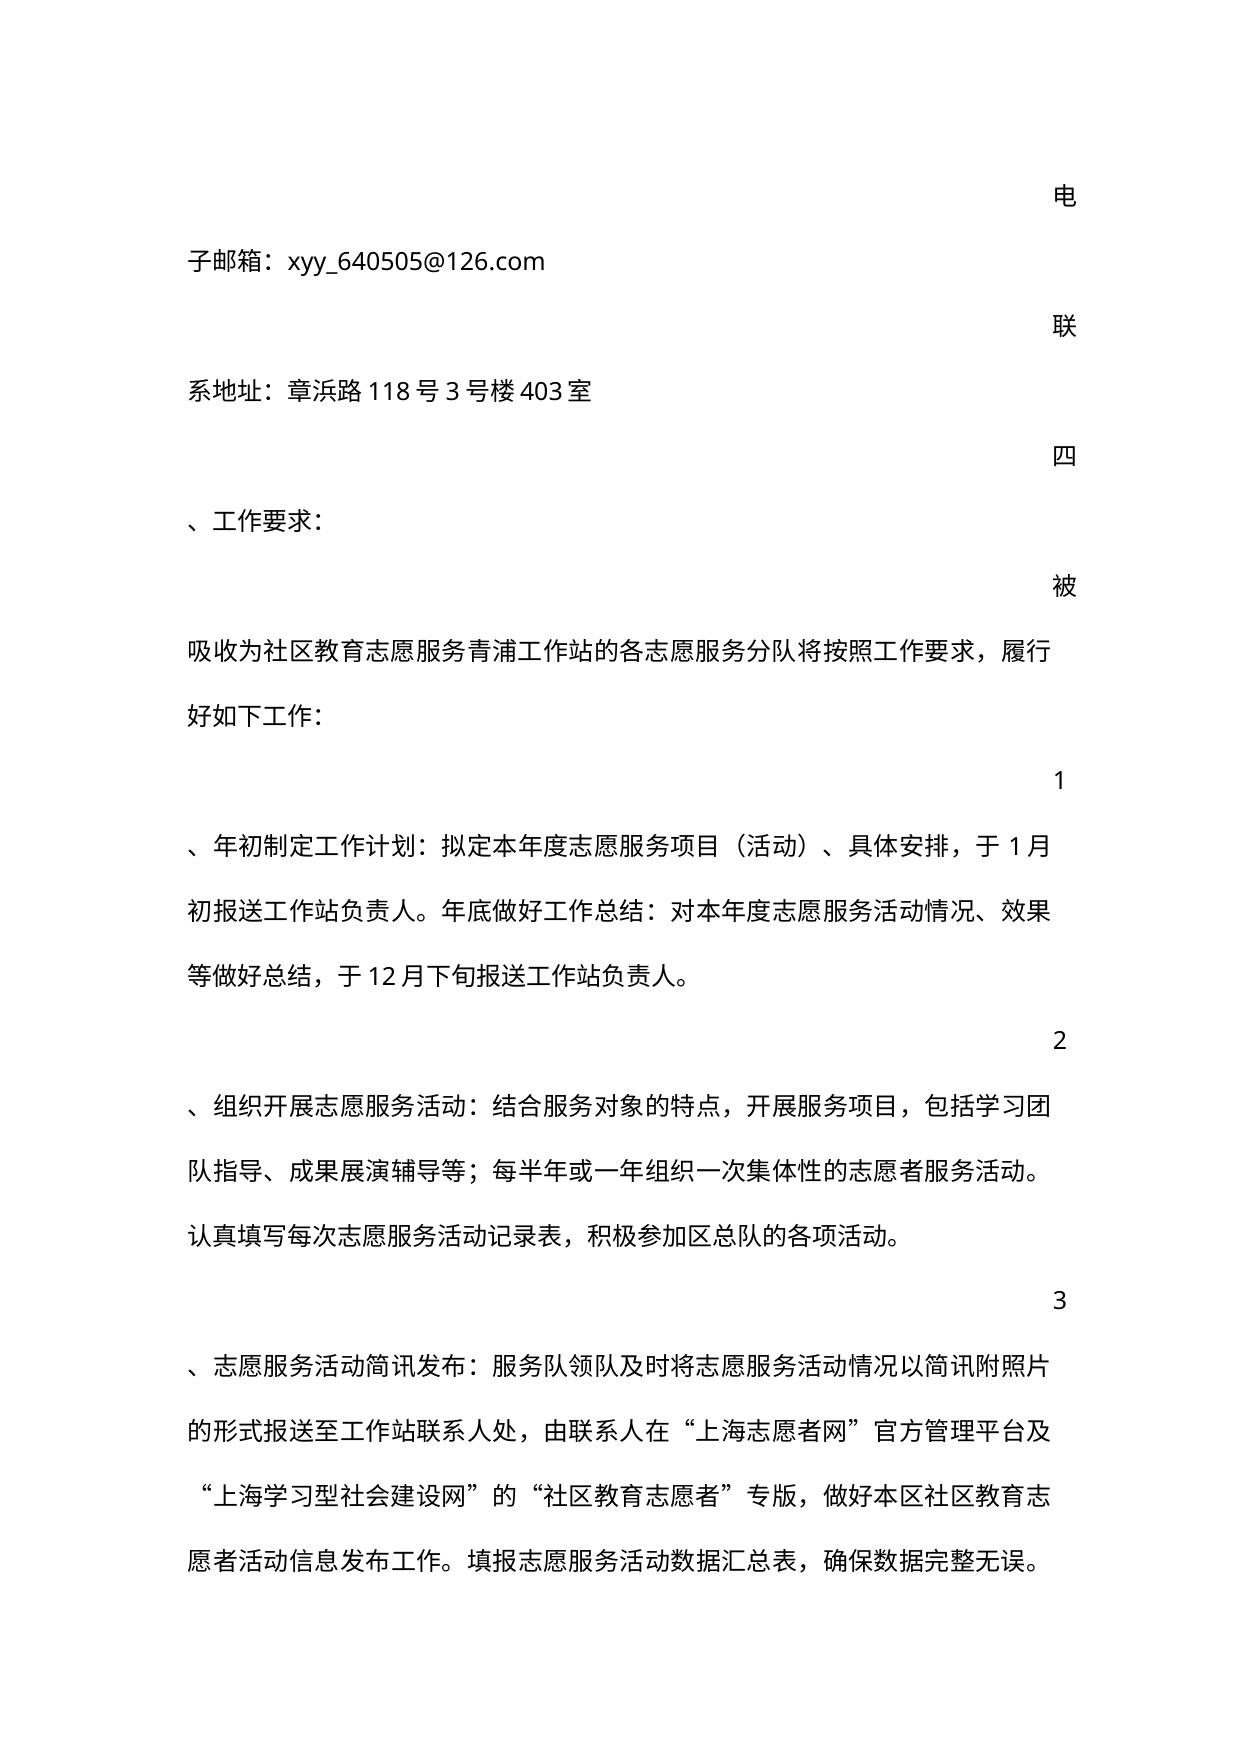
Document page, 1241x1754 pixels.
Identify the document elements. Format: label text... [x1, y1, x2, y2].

text 联系地址：章浜路118号3号楼403室 [187, 292, 1053, 422]
text 2、组织开展志愿服务活动：结合服务对象的特点，开展服务项目，包括学习团队指导、成果展演辅导等；每半年或一年组织一次集体性的志愿者服务活动。认真填写每次志愿服务活动记录表，积极参加区总队的各项活动。 [187, 1007, 1053, 1267]
text 1、年初制定工作计划：拟定本年度志愿服务项目（活动）、具体安排，于1月初报送工作站负责人。年底做好工作总结：对本年度志愿服务活动情况、效果等做好总结，于12月下旬报送工作站负责人。 [187, 747, 1053, 1007]
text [187, 1267, 1053, 1592]
text 电子邮箱：xyy_640505@126.com [187, 162, 1053, 292]
text 被吸收为社区教育志愿服务青浦工作站的各志愿服务分队将按照工作要求，履行好如下工作： [187, 552, 1053, 747]
text 四、工作要求： [187, 422, 1053, 552]
